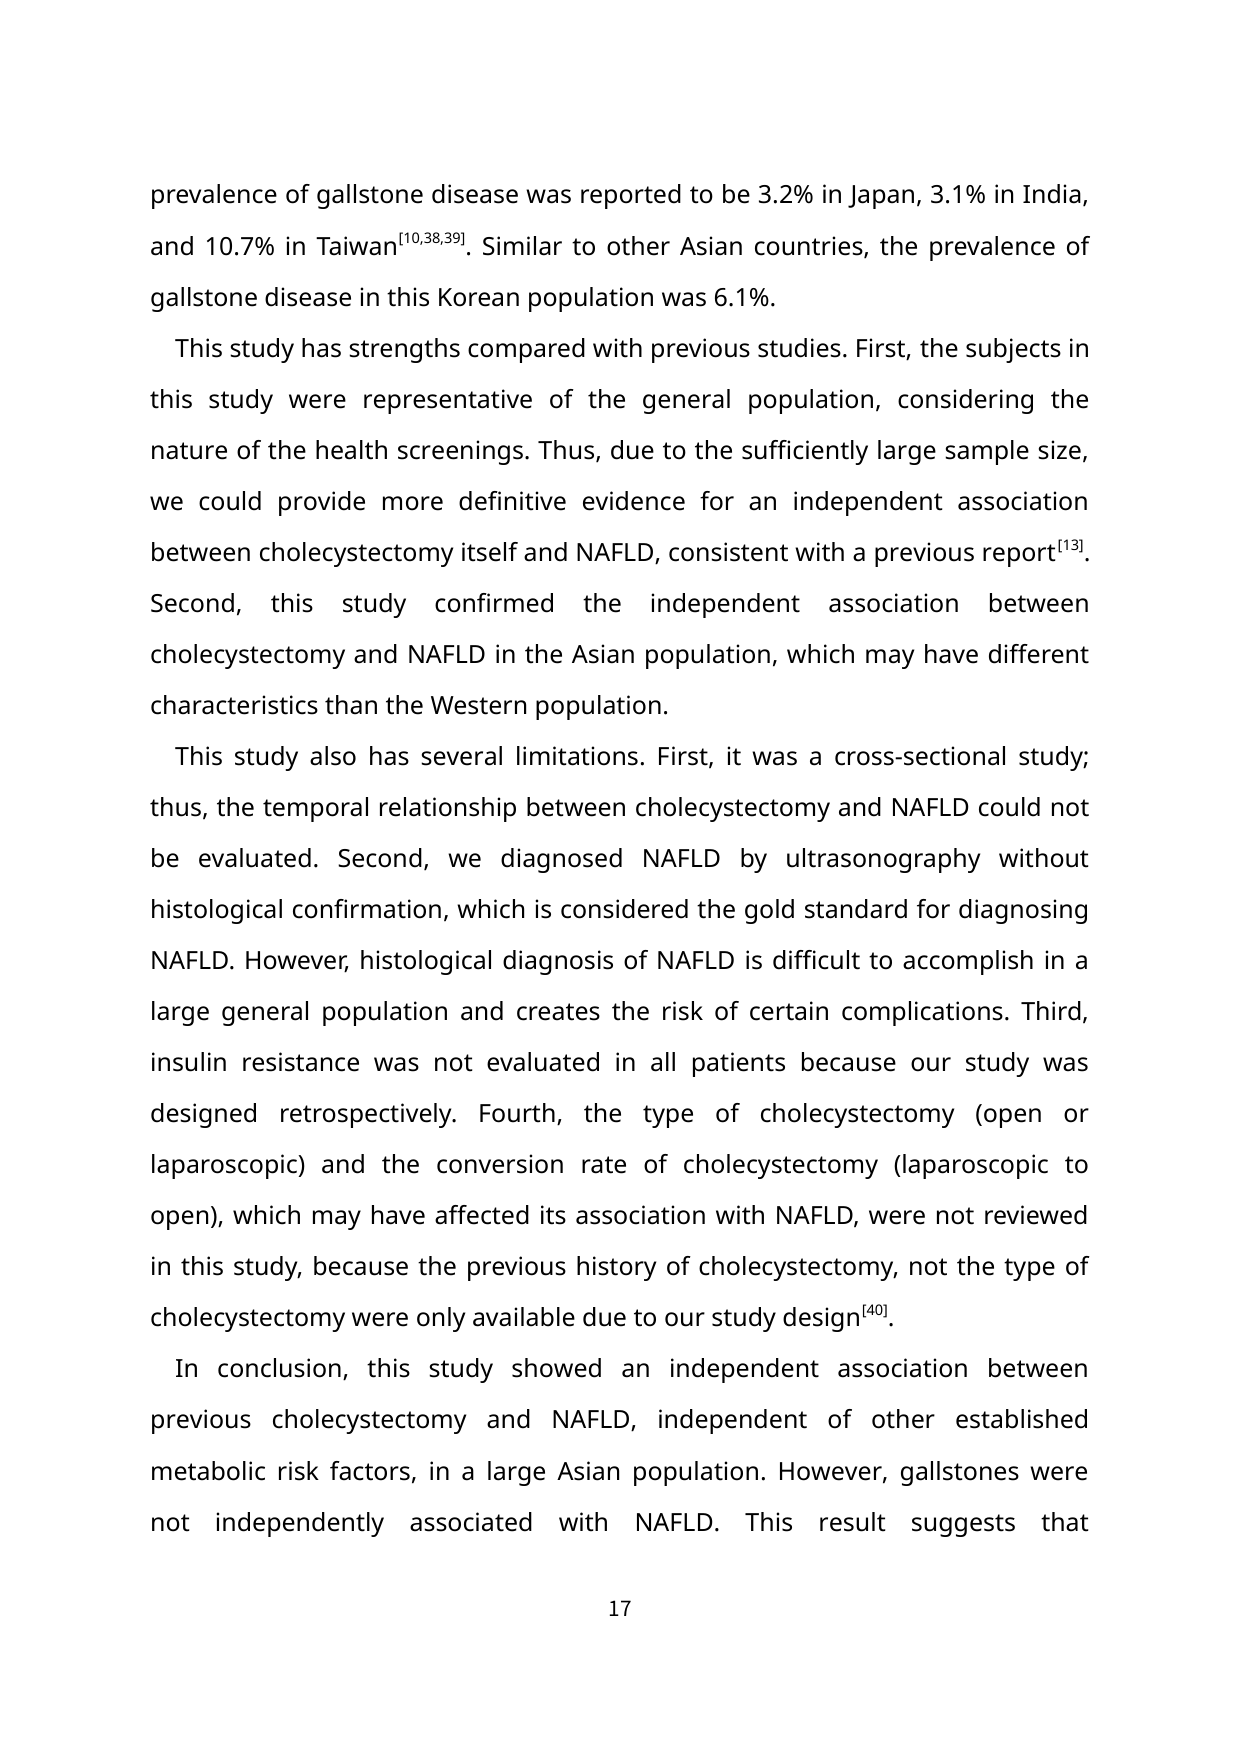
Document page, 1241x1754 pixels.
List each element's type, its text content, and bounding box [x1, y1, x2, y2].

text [150, 177, 1090, 313]
text This study also has several limitations. First, it was a cross-sectional study; thus, the temporal relationship between cholecystectomy and NAFLD could not be evaluated. Second, we diagnosed NAFLD by ultrasonography without histological confirmation, which is considered the gold standard for diagnosing NAFLD. However, histological diagnosis of NAFLD is difficult to accomplish in a large general population and creates the risk of certain complications. Third, insulin resistance was not evaluated in all patients because our study was designed retrospectively. Fourth, the type of cholecystectomy (open or laparoscopic) and the conversion rate of cholecystectomy (laparoscopic to open), which may have affected its association with NAFLD, were not reviewed in this study, because the previous history of cholecystectomy, not the type of cholecystectomy were only available due to our study design[40]. [150, 739, 1090, 1334]
text This study has strengths compared with previous studies. First, the subjects in this study were representative of the general population, considering the nature of the health screenings. Thus, due to the sufficiently large sample size, we could provide more definitive evidence for an independent association between cholecystectomy itself and NAFLD, consistent with a previous report[13]. Second, this study confirmed the independent association between cholecystectomy and NAFLD in the Asian population, which may have different characteristics than the Western population. [150, 330, 1090, 722]
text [150, 1351, 1090, 1538]
